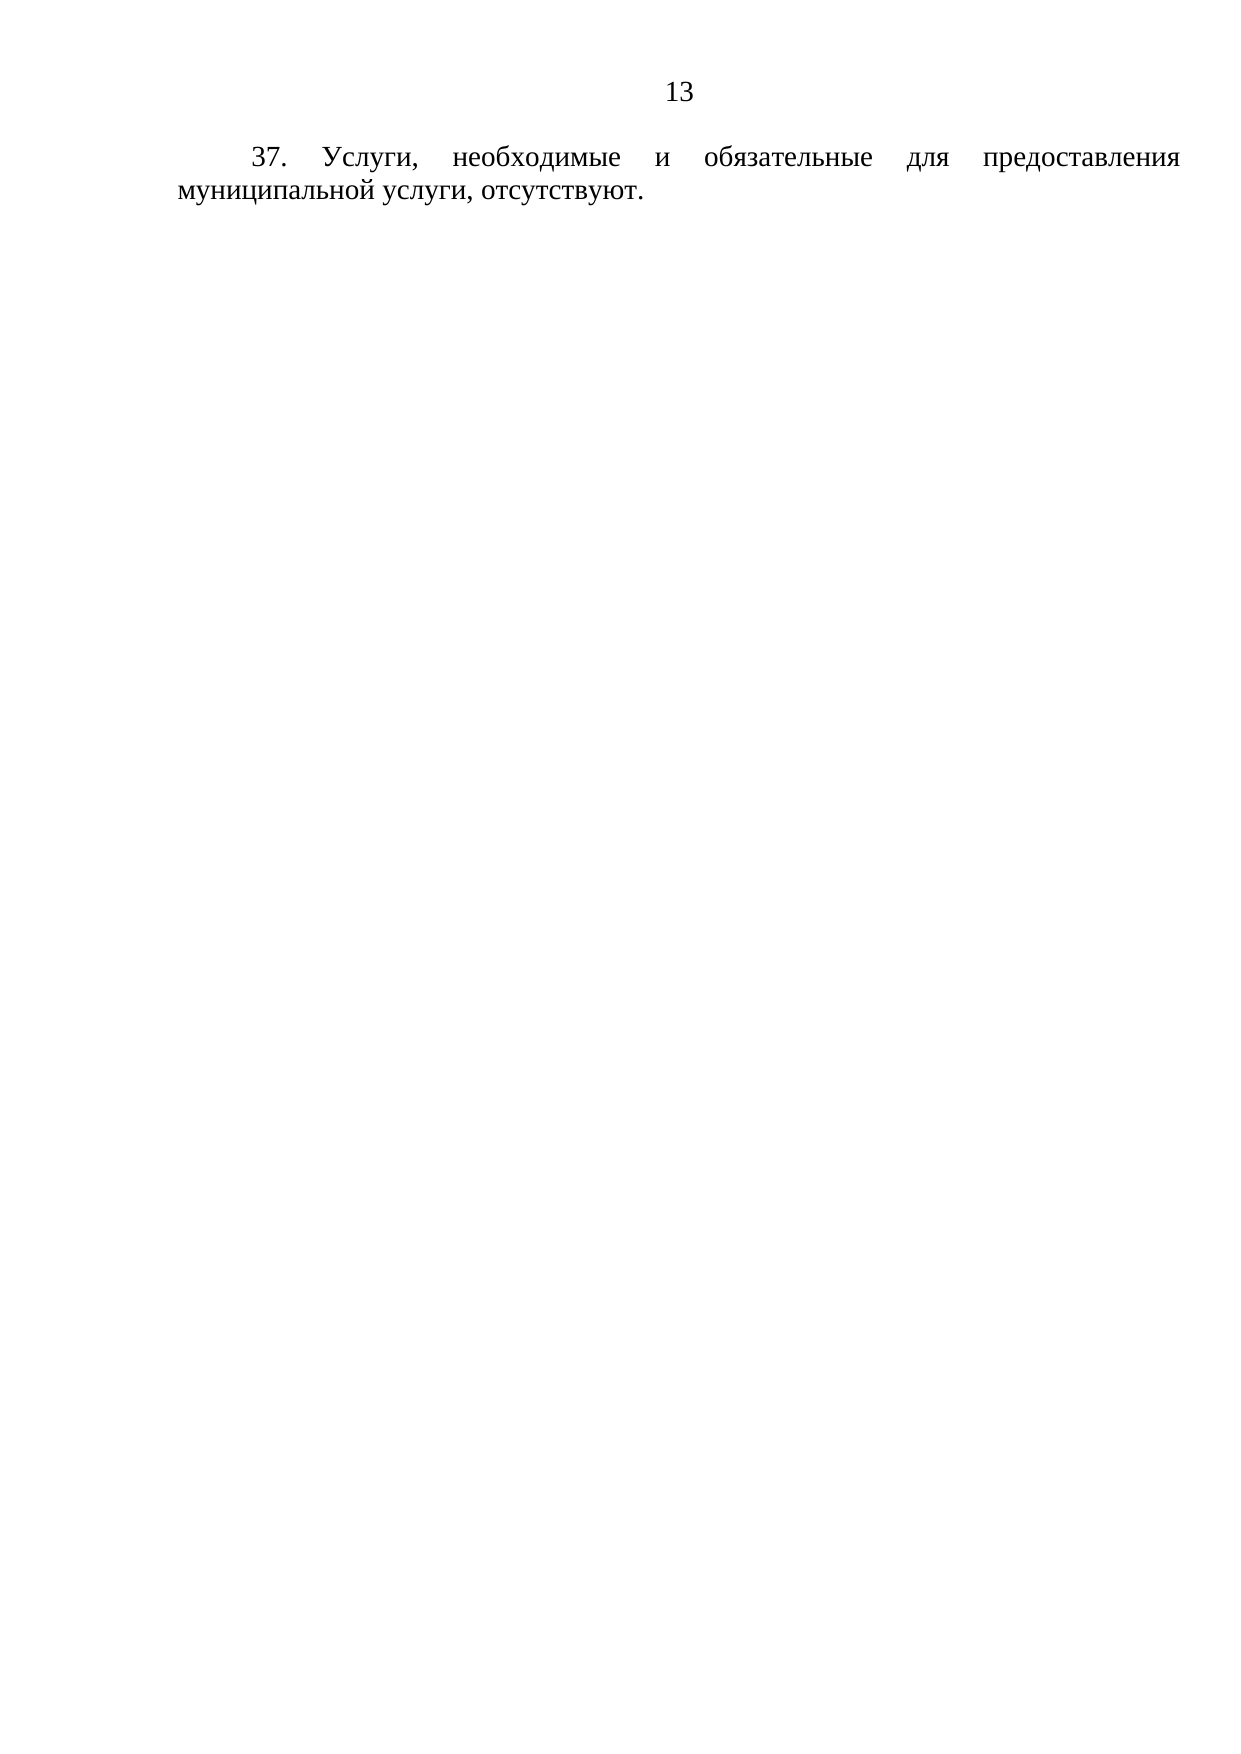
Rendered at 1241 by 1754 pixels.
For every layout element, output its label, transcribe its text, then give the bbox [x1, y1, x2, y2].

text 37. Услуги, необходимые и обязательные для предоставления муниципальной услуги, отсутствуют. [177, 141, 1181, 206]
